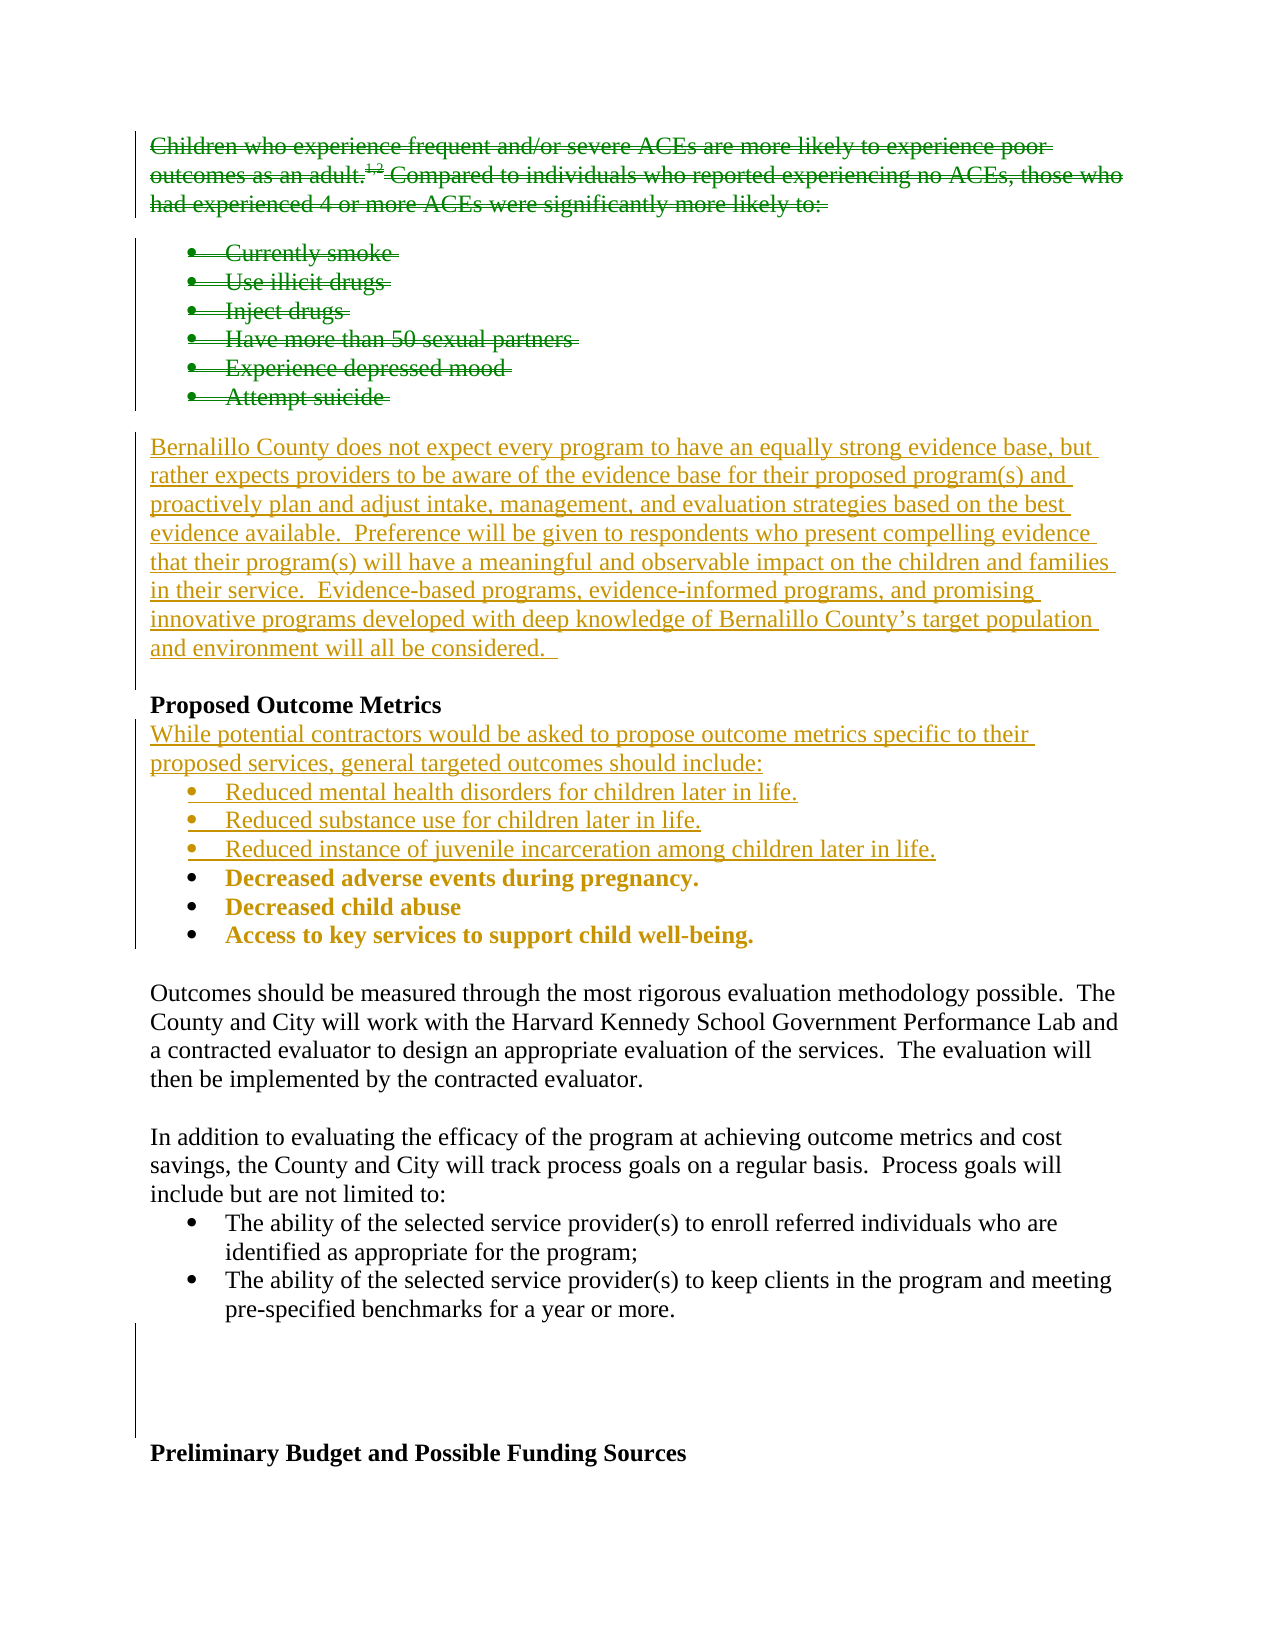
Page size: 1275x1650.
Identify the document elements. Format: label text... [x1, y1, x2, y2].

text Outcomes should be measured through the most rigorous evaluation methodology possible. The County and City will work with the Harvard Kennedy School Government Performance Lab and a contracted evaluator to design an appropriate evaluation of the services. The evaluation will then be implemented by the contracted evaluator. [150, 978, 1125, 1093]
text Proposed Outcome Metrics [150, 690, 1125, 719]
list Decreased adverse events during pregnancy. [187, 863, 1125, 892]
list Access to key services to support child well-being. [187, 920, 1125, 949]
list Decreased child abuse [187, 892, 1125, 920]
list The ability of the selected service provider(s) to keep clients in the program and meeting pre-specified benchmarks for a year or more. [187, 1265, 1125, 1323]
text In addition to evaluating the efficacy of the program at achieving outcome metrics and cost savings, the County and City will track process goals on a regular basis. Process goals will include but are not limited to: [150, 1122, 1125, 1208]
text Preliminary Budget and Possible Funding Sources [150, 1438, 1125, 1467]
list The ability of the selected service provider(s) to enroll referred individuals who are identified as appropriate for the program; [187, 1208, 1125, 1265]
